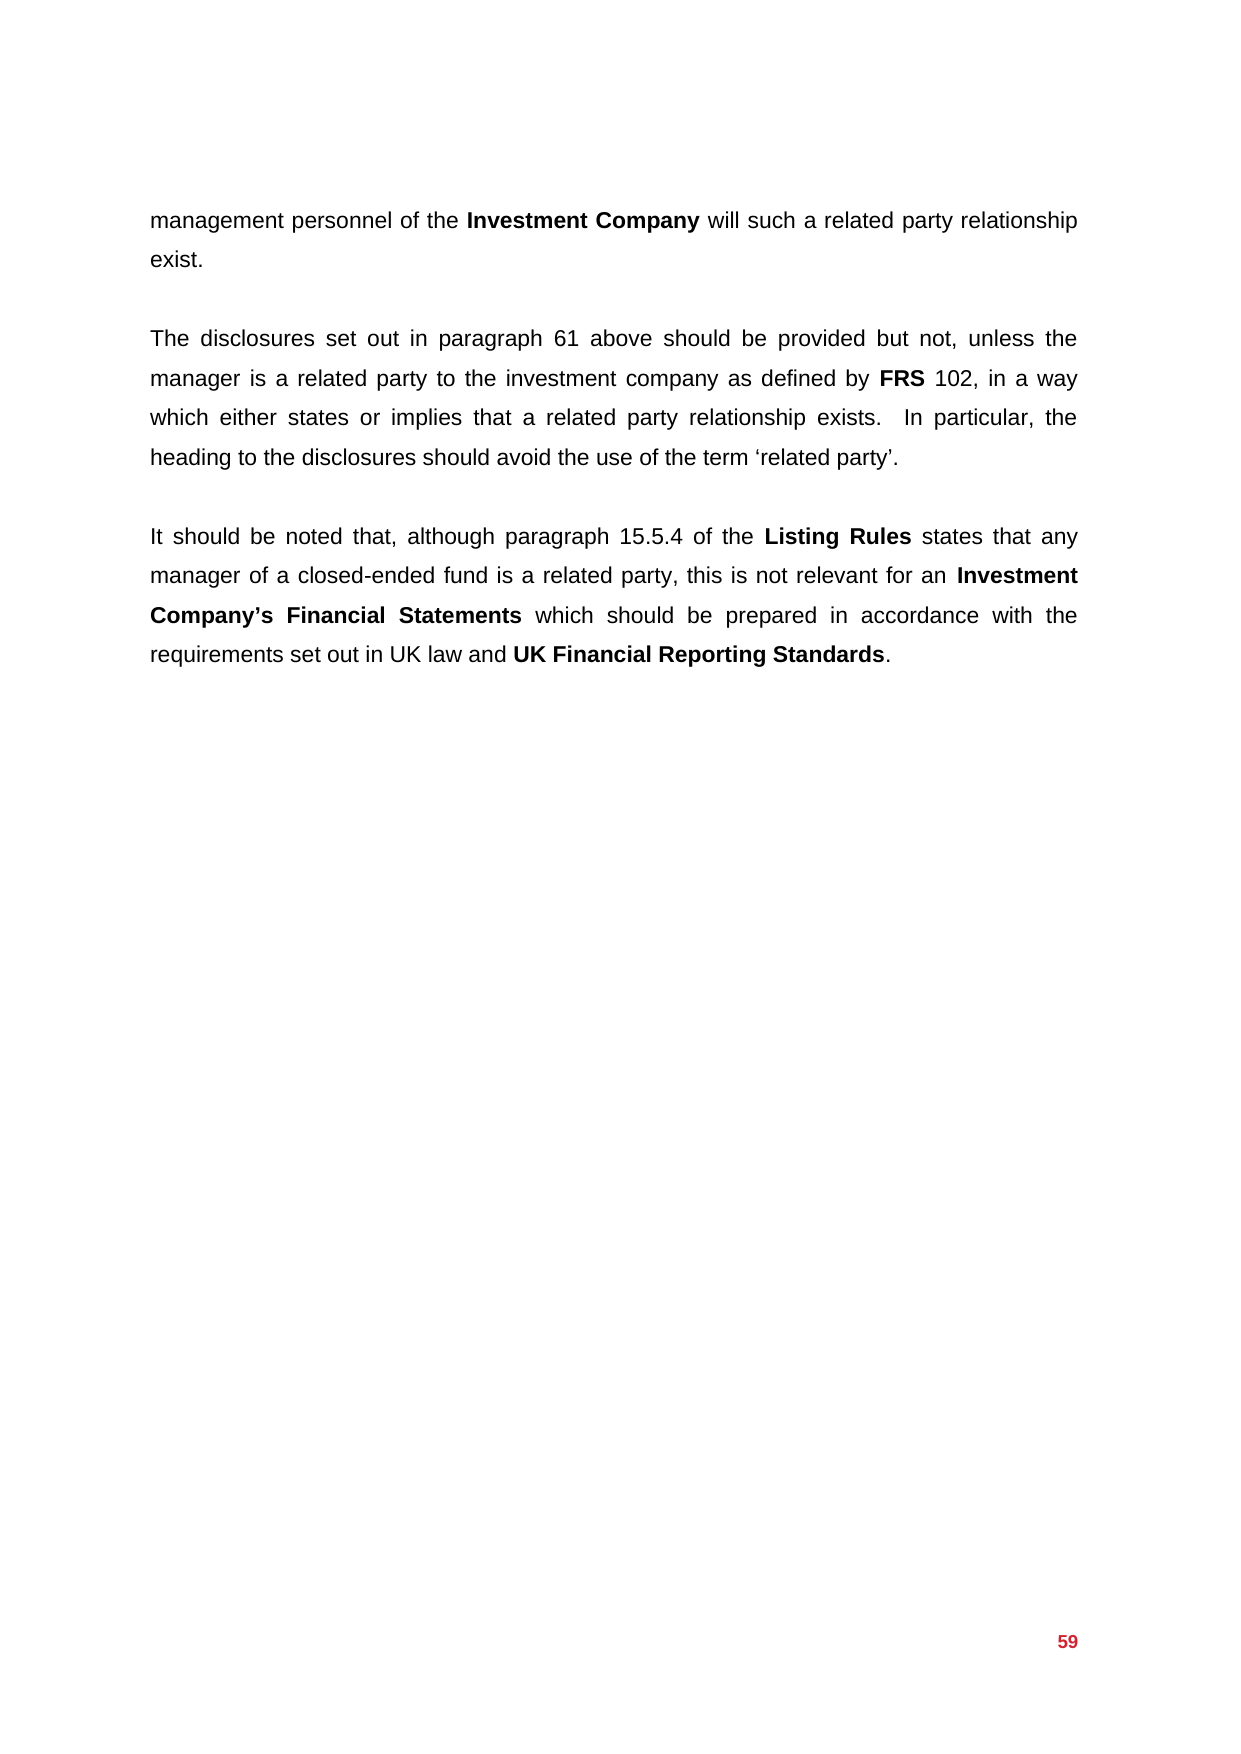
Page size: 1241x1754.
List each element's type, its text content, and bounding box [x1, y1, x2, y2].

text The disclosures set out in paragraph 61 above should be provided but not, unless the manager is a related party to the investment company as defined by FRS 102, in a way which either states or implies that a related party relationship exists. In particular, the heading to the disclosures should avoid the use of the term ‘related party’. [150, 325, 1078, 470]
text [150, 207, 1078, 273]
text It should be noted that, although paragraph 15.5.4 of the Listing Rules states that any manager of a closed-ended fund is a related party, this is not relevant for an Investment Company’s Financial Statements which should be prepared in accordance with the requirements set out in UK law and UK Financial Reporting Standards. [150, 523, 1078, 667]
